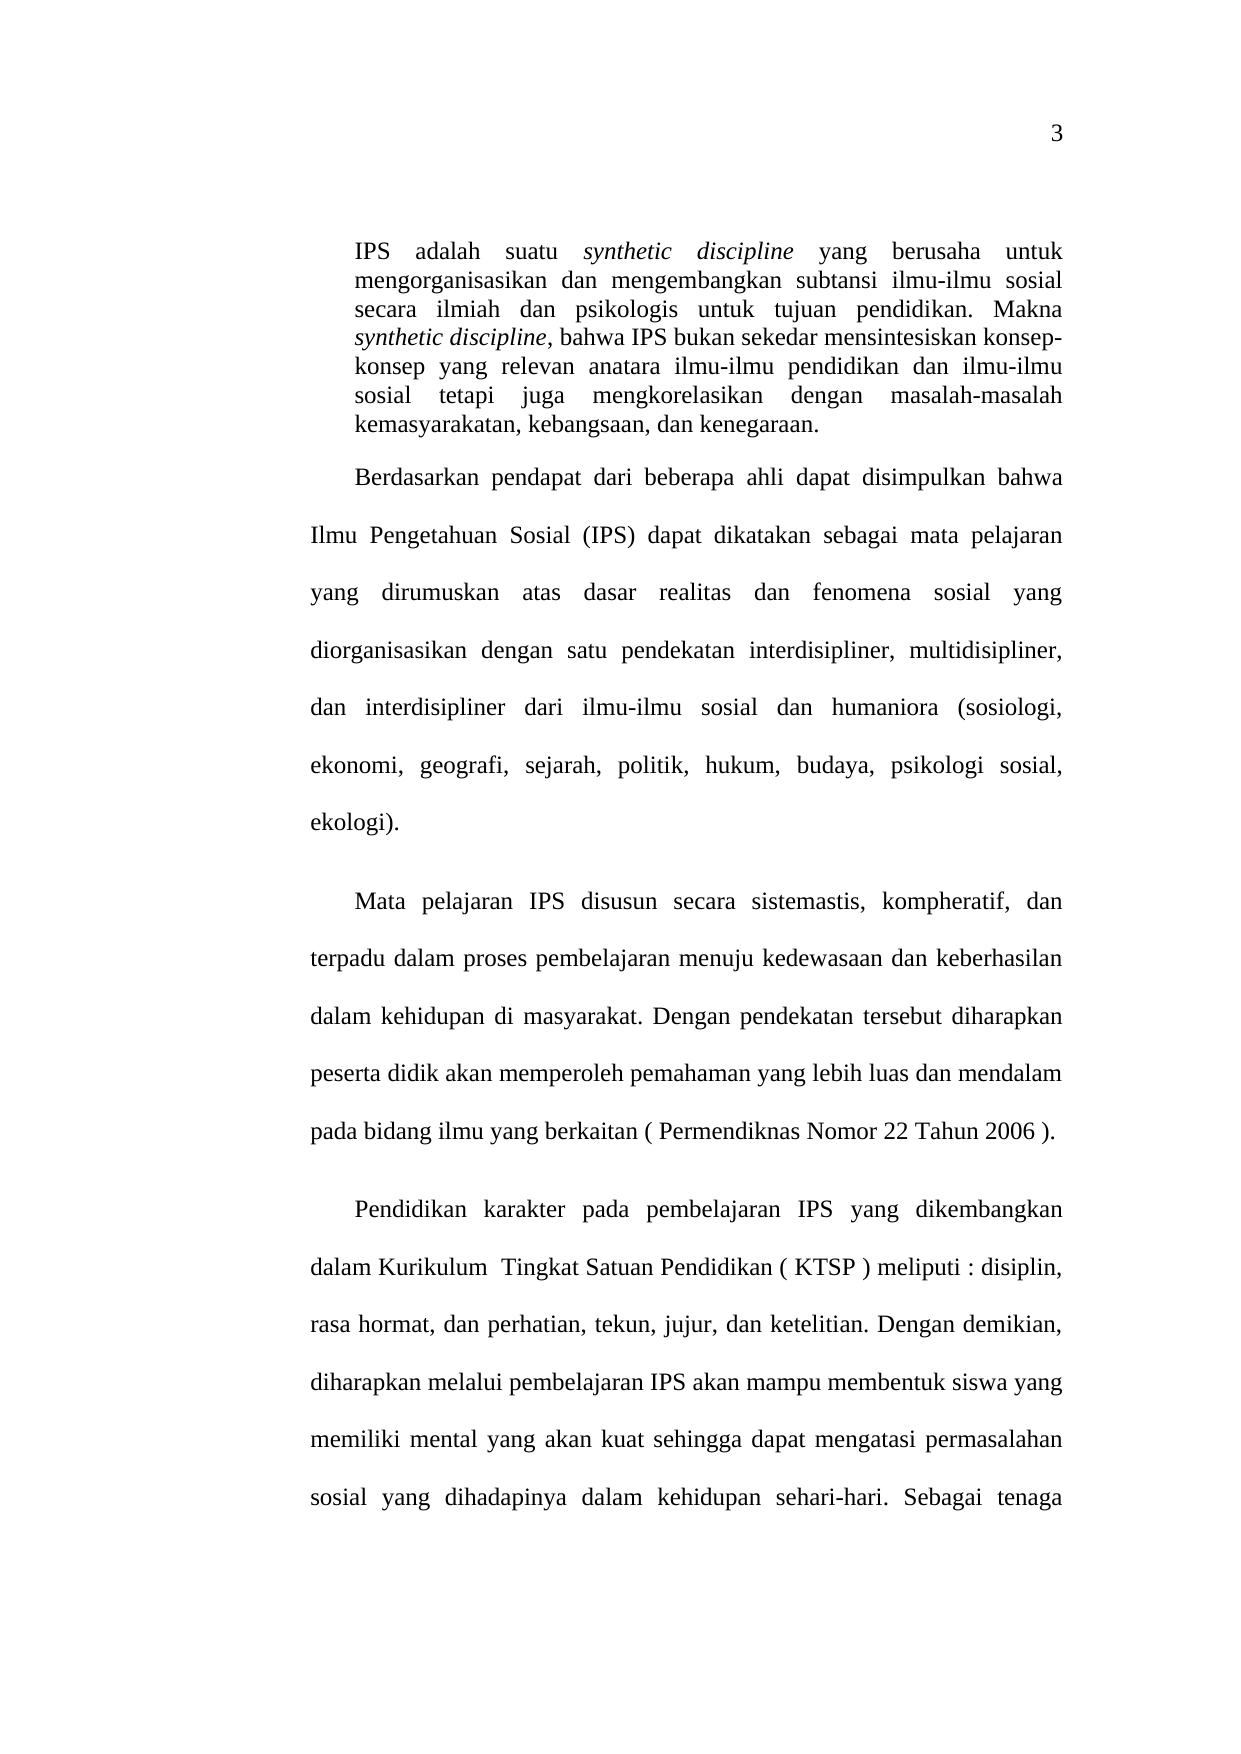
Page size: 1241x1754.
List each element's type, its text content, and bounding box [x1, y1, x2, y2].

text IPS adalah suatu synthetic discipline yang berusaha untuk mengorganisasikan dan mengembangkan subtansi ilmu-ilmu sosial secara ilmiah dan psikologis untuk tujuan pendidikan. Makna synthetic discipline, bahwa IPS bukan sekedar mensintesiskan konsep-konsep yang relevan anatara ilmu-ilmu pendidikan dan ilmu-ilmu sosial tetapi juga mengkorelasikan dengan masalah-masalah kemasyarakatan, kebangsaan, dan kenegaraan. [354, 236, 1063, 437]
text Berdasarkan pendapat dari beberapa ahli dapat disimpulkan bahwa Ilmu Pengetahuan Sosial (IPS) dapat dikatakan sebagai mata pelajaran yang dirumuskan atas dasar realitas dan fenomena sosial yang diorganisasikan dengan satu pendekatan interdisipliner, multidisipliner, dan interdisipliner dari ilmu-ilmu sosial dan humaniora (sosiologi, ekonomi, geografi, sejarah, politik, hukum, budaya, psikologi sosial, ekologi). [310, 462, 1063, 836]
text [310, 1194, 1063, 1510]
text Mata pelajaran IPS disusun secara sistemastis, kompheratif, dan terpadu dalam proses pembelajaran menuju kedewasaan dan keberhasilan dalam kehidupan di masyarakat. Dengan pendekatan tersebut diharapkan peserta didik akan memperoleh pemahaman yang lebih luas dan mendalam pada bidang ilmu yang berkaitan ( Permendiknas Nomor 22 Tahun 2006 ). [310, 886, 1063, 1144]
